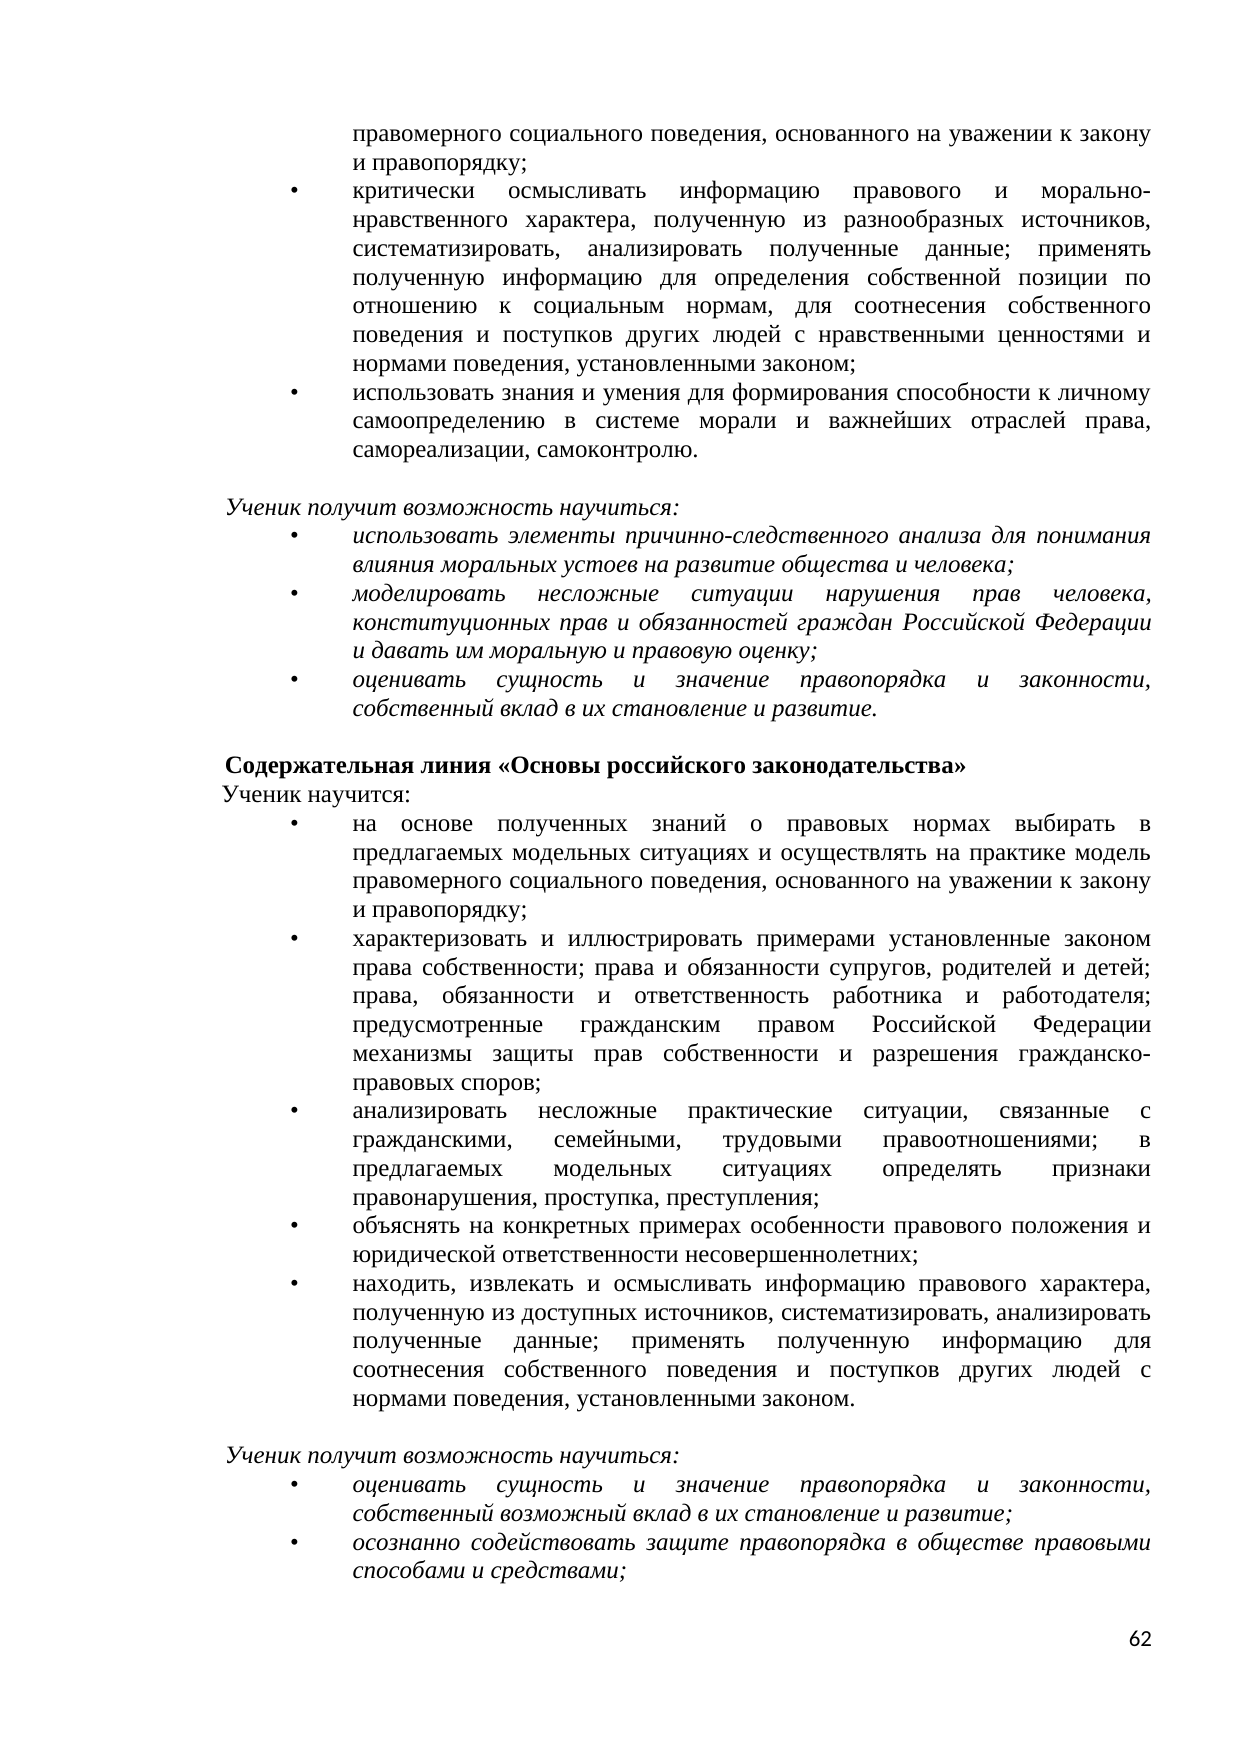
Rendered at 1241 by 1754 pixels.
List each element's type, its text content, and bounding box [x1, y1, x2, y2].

text Ученик получит возможность научиться: [177, 492, 1152, 521]
list характеризовать и иллюстрировать примерами установленные законом права собственности; права и обязанности супругов, родителей и детей; права, обязанности и ответственность работника и работодателя; предусмотренные гражданским правом Российской Федерации механизмы защиты прав собственности и разрешения гражданско-правовых споров; [290, 923, 1152, 1096]
list оценивать сущность и значение правопорядка и законности, собственный вклад в их становление и развитие. [290, 664, 1152, 722]
list использовать знания и умения для формирования способности к личному самоопределению в системе морали и важнейших отраслей права, самореализации, самоконтролю. [290, 377, 1152, 463]
text Ученик получит возможность научиться: [177, 1441, 1152, 1469]
text Ученик научится: [177, 779, 1152, 808]
list анализировать несложные практические ситуации, связанные с гражданскими, семейными, трудовыми правоотношениями; в предлагаемых модельных ситуациях определять признаки правонарушения, проступка, преступления; [290, 1096, 1152, 1211]
list моделировать несложные ситуации нарушения прав человека, конституционных прав и обязанностей граждан Российской Федерации и давать им моральную и правовую оценку; [290, 578, 1152, 664]
list на основе полученных знаний о правовых нормах выбирать в предлагаемых модельных ситуациях и осуществлять на практике модель правомерного социального поведения, основанного на уважении к закону и правопорядку; [290, 808, 1152, 923]
text Содержательная линия «Основы российского законодательства» [177, 751, 1152, 779]
list осознанно содействовать защите правопорядка в обществе правовыми способами и средствами; [290, 1527, 1152, 1584]
list использовать элементы причинно-следственного анализа для понимания влияния моральных устоев на развитие общества и человека; [290, 521, 1152, 578]
list оценивать сущность и значение правопорядка и законности, собственный возможный вклад в их становление и развитие; [290, 1469, 1152, 1527]
list находить, извлекать и осмысливать информацию правового характера, полученную из доступных источников, систематизировать, анализировать полученные данные; применять полученную информацию для соотнесения собственного поведения и поступков других людей с нормами поведения, установленными законом. [290, 1268, 1152, 1412]
list объяснять на конкретных примерах особенности правового положения и юридической ответственности несовершеннолетних; [290, 1211, 1152, 1268]
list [290, 118, 1152, 176]
list критически осмысливать информацию правового и морально-нравственного характера, полученную из разнообразных источников, систематизировать, анализировать полученные данные; применять полученную информацию для определения собственной позиции по отношению к социальным нормам, для соотнесения собственного поведения и поступков других людей с нравственными ценностями и нормами поведения, установленными законом; [290, 176, 1152, 377]
